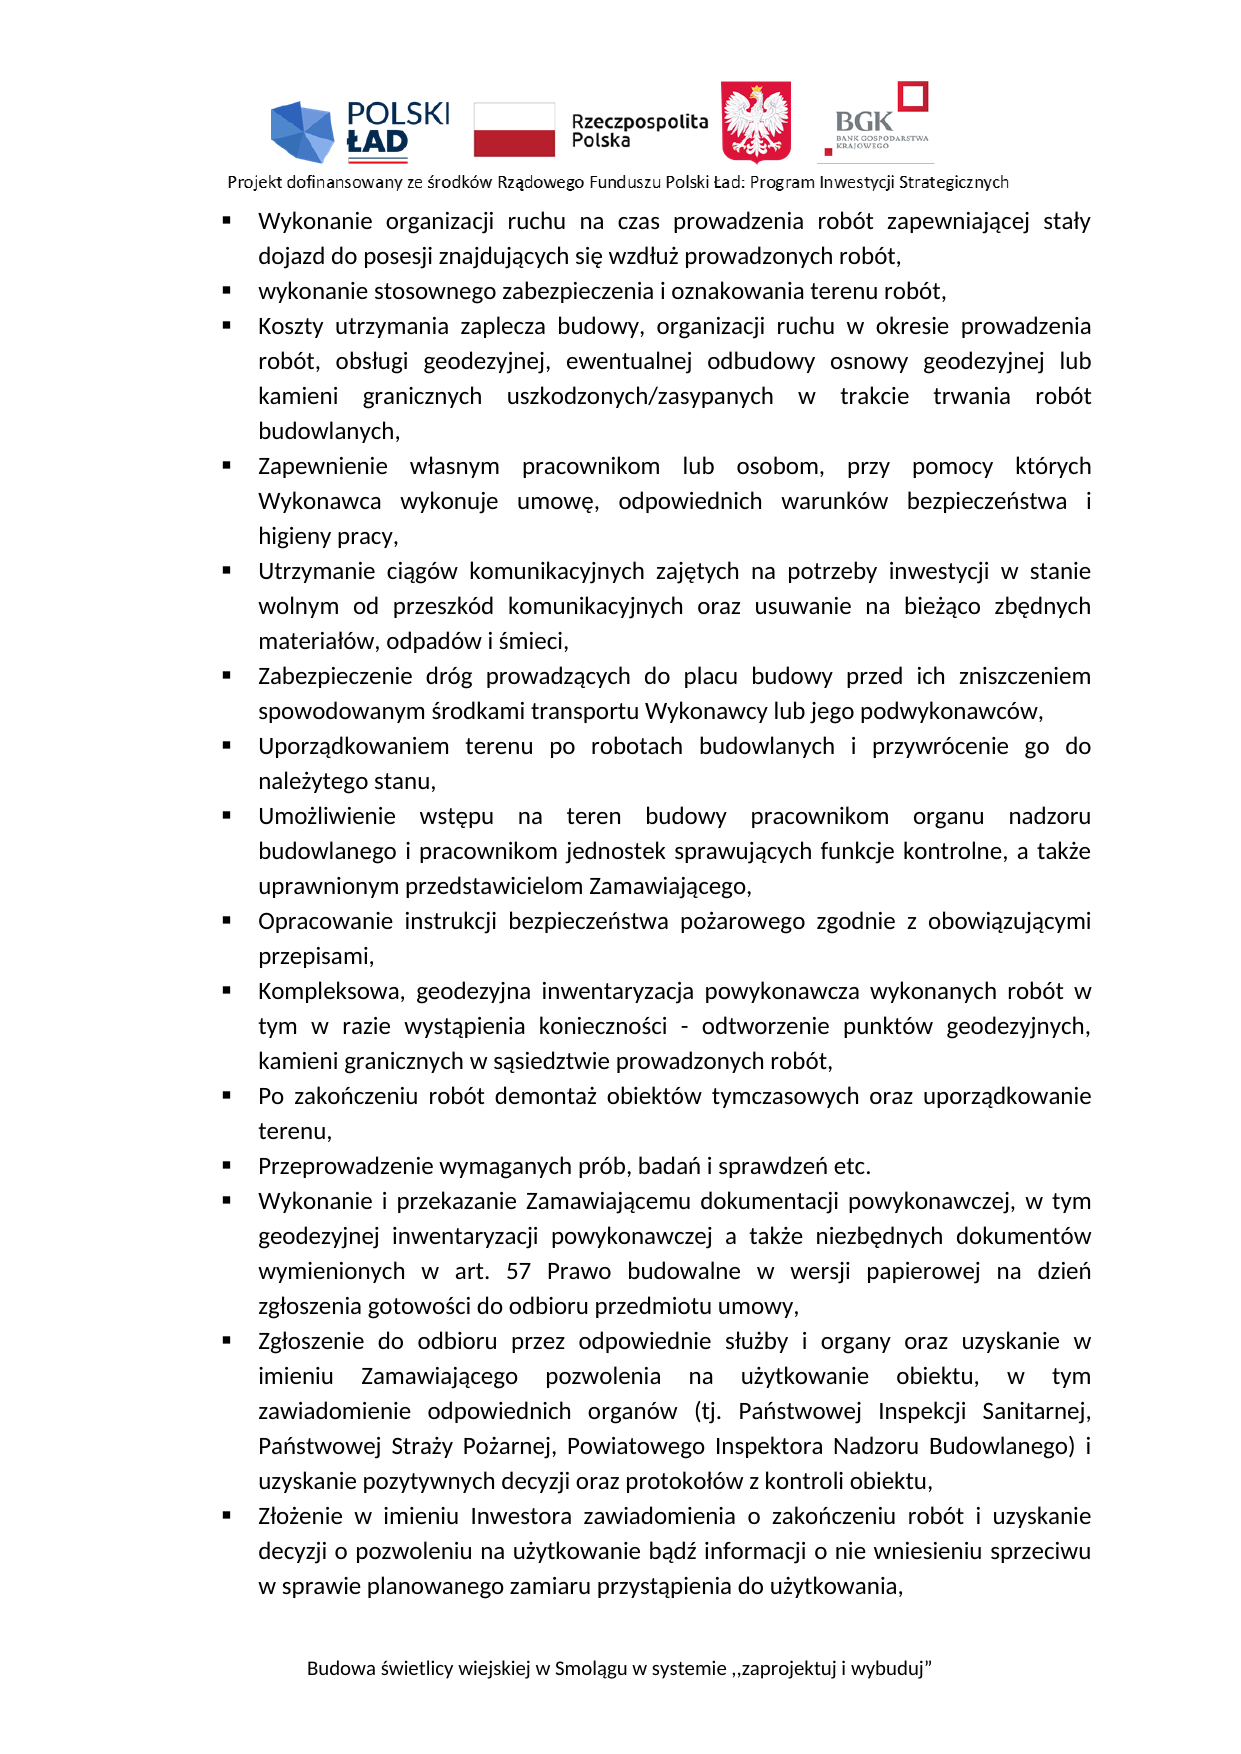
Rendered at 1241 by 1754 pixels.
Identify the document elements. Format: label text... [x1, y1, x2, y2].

picture [147, 73, 1093, 205]
list Wykonanie organizacji ruchu na czas prowadzenia robót zapewniającej stały dojazd do posesji znajdujących się wzdłuż prowadzonych robót, [221, 205, 1093, 270]
list Przeprowadzenie wymaganych prób, badań i sprawdzeń etc. [221, 1150, 1093, 1180]
list Kompleksowa, geodezyjna inwentaryzacja powykonawcza wykonanych robót w tym w razie wystąpienia konieczności - odtworzenie punktów geodezyjnych, kamieni granicznych w sąsiedztwie prowadzonych robót, [221, 975, 1093, 1075]
list Złożenie w imieniu Inwestora zawiadomienia o zakończeniu robót i uzyskanie decyzji o pozwoleniu na użytkowanie bądź informacji o nie wniesieniu sprzeciwu w sprawie planowanego zamiaru przystąpienia do użytkowania, [221, 1500, 1093, 1600]
list Uporządkowaniem terenu po robotach budowlanych i przywrócenie go do należytego stanu, [221, 730, 1093, 795]
list Opracowanie instrukcji bezpieczeństwa pożarowego zgodnie z obowiązującymi przepisami, [221, 905, 1093, 970]
list Utrzymanie ciągów komunikacyjnych zajętych na potrzeby inwestycji w stanie wolnym od przeszkód komunikacyjnych oraz usuwanie na bieżąco zbędnych materiałów, odpadów i śmieci, [221, 555, 1093, 655]
list Zgłoszenie do odbioru przez odpowiednie służby i organy oraz uzyskanie w imieniu Zamawiającego pozwolenia na użytkowanie obiektu, w tym zawiadomienie odpowiednich organów (tj. Państwowej Inspekcji Sanitarnej, Państwowej Straży Pożarnej, Powiatowego Inspektora Nadzoru Budowlanego) i uzyskanie pozytywnych decyzji oraz protokołów z kontroli obiektu, [221, 1325, 1093, 1495]
list wykonanie stosownego zabezpieczenia i oznakowania terenu robót, [221, 275, 1093, 305]
list Zabezpieczenie dróg prowadzących do placu budowy przed ich zniszczeniem spowodowanym środkami transportu Wykonawcy lub jego podwykonawców, [221, 660, 1093, 725]
list Koszty utrzymania zaplecza budowy, organizacji ruchu w okresie prowadzenia robót, obsługi geodezyjnej, ewentualnej odbudowy osnowy geodezyjnej lub kamieni granicznych uszkodzonych/zasypanych w trakcie trwania robót budowlanych, [221, 310, 1093, 445]
list Zapewnienie własnym pracownikom lub osobom, przy pomocy których Wykonawca wykonuje umowę, odpowiednich warunków bezpieczeństwa i higieny pracy, [221, 450, 1093, 550]
list Po zakończeniu robót demontaż obiektów tymczasowych oraz uporządkowanie terenu, [221, 1080, 1093, 1145]
list Umożliwienie wstępu na teren budowy pracownikom organu nadzoru budowlanego i pracownikom jednostek sprawujących funkcje kontrolne, a także uprawnionym przedstawicielom Zamawiającego, [221, 800, 1093, 900]
list Wykonanie i przekazanie Zamawiającemu dokumentacji powykonawczej, w tym geodezyjnej inwentaryzacji powykonawczej a także niezbędnych dokumentów wymienionych w art. 57 Prawo budowalne w wersji papierowej na dzień zgłoszenia gotowości do odbioru przedmiotu umowy, [221, 1185, 1093, 1320]
